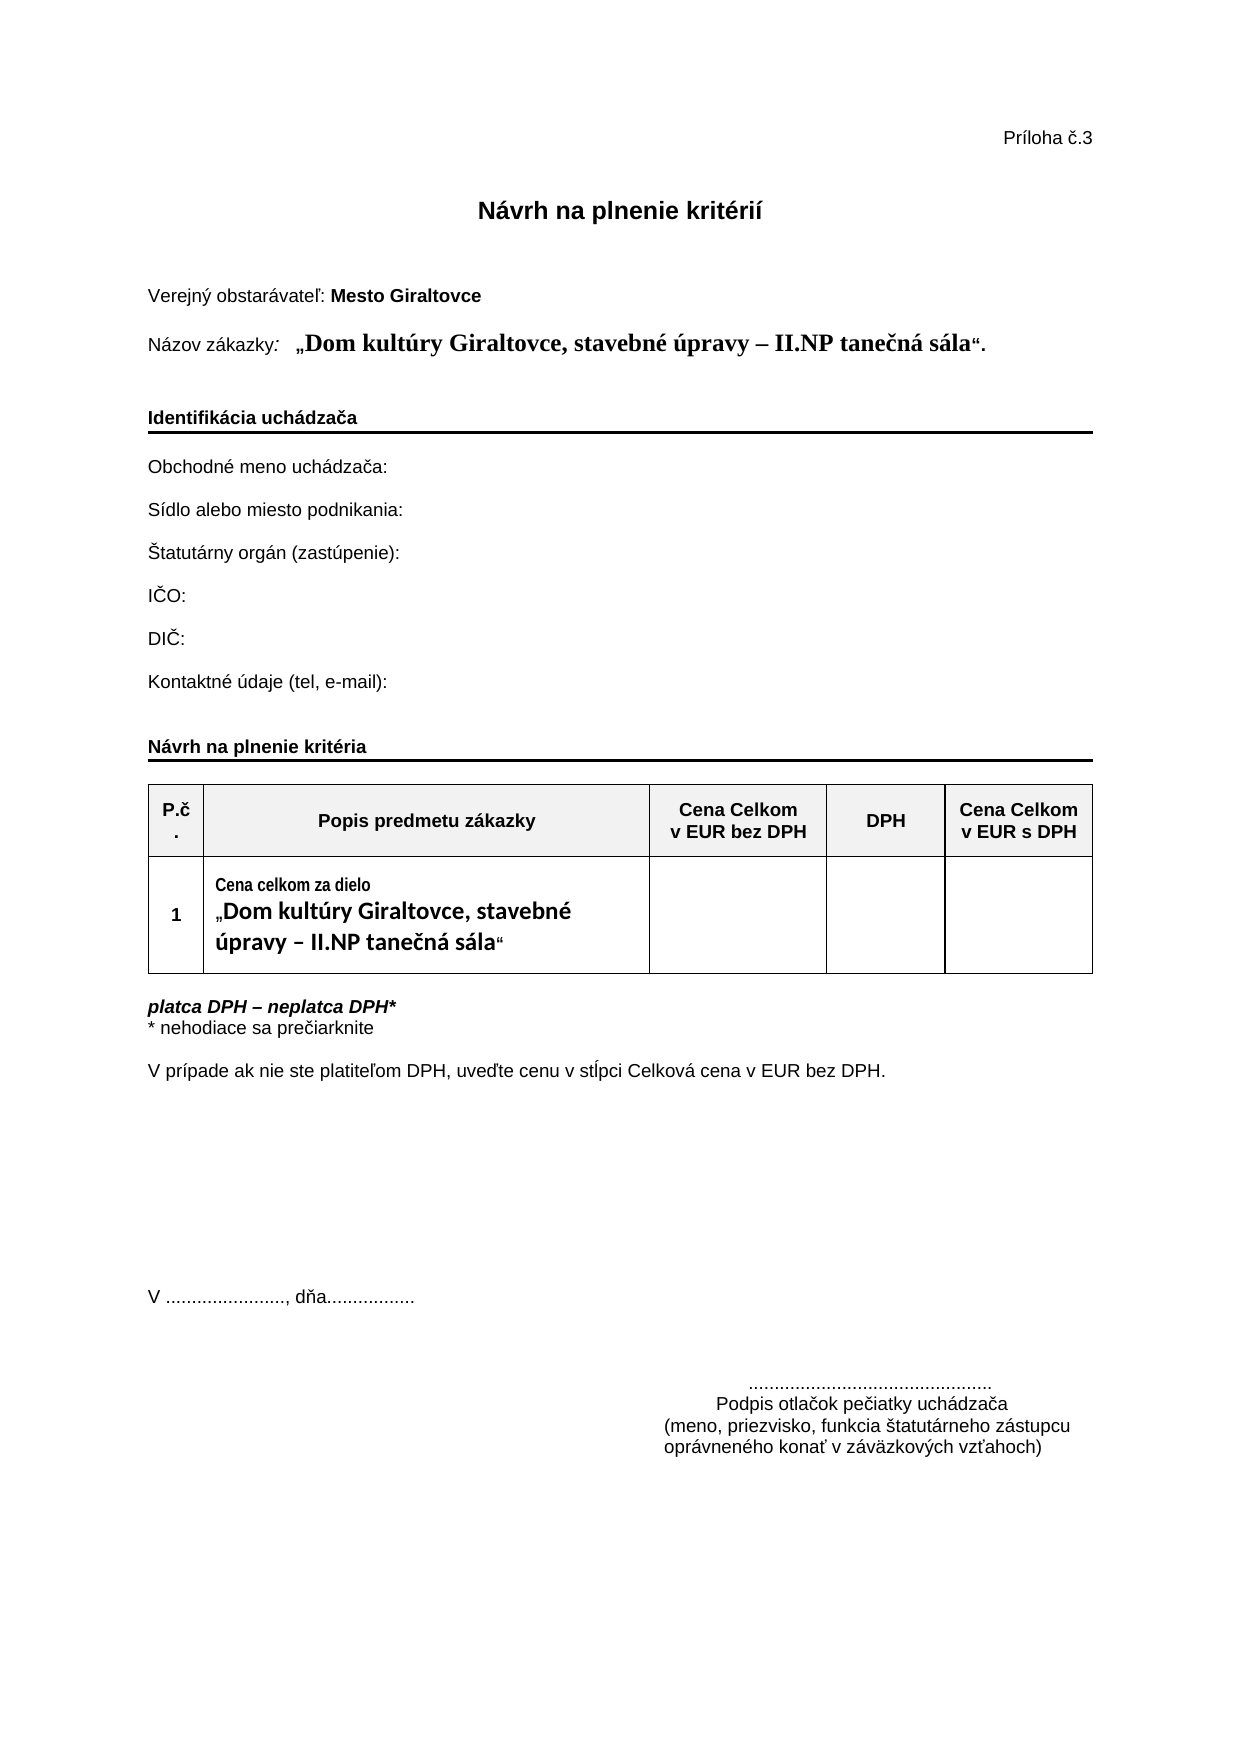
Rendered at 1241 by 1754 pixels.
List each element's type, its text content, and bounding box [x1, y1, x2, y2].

text oprávneného konať v záväzkových vzťahoch) [590, 1436, 1093, 1458]
table_cell [827, 857, 944, 973]
text Identifikácia uchádzača [148, 407, 1093, 431]
table_header DPH [827, 785, 944, 856]
table_cell Cena celkom za dielo „Dom kultúry Giraltovce, stavebné úpravy – II.NP tanečná sála“ [204, 857, 649, 973]
text Obchodné meno uchádzača: [148, 455, 1093, 477]
text Štatutárny orgán (zastúpenie): [148, 542, 1093, 563]
text * nehodiace sa prečiarknite [148, 1017, 1093, 1039]
text (meno, priezvisko, funkcia štatutárneho zástupcu [590, 1415, 1093, 1436]
text Kontaktné údaje (tel, e-mail): [148, 671, 1093, 693]
table_header Cena Celkom v EUR s DPH [946, 785, 1092, 856]
text Podpis otlačok pečiatky uchádzača [148, 1393, 1093, 1415]
table_cell [650, 857, 826, 973]
text Názov zákazky: „Dom kultúry Giraltovce, stavebné úpravy – II.NP tanečná sála“. [148, 328, 1093, 357]
text Návrh na plnenie kritérií [148, 196, 1093, 225]
table_header Popis predmetu zákazky [204, 785, 649, 856]
text Príloha č.3 [148, 127, 1093, 148]
table_cell 1 [149, 857, 203, 973]
text Sídlo alebo miesto podnikania: [148, 498, 1093, 520]
text DIČ: [148, 628, 1093, 649]
text ............................................... [516, 1372, 1093, 1393]
table_header P.č. [149, 785, 203, 856]
text platca DPH – neplatca DPH* [148, 996, 1093, 1017]
table_header Cena Celkom v EUR bez DPH [650, 785, 826, 856]
text V ......................., dňa................. [148, 1285, 1093, 1307]
text V prípade ak nie ste platiteľom DPH, uveďte cenu v stĺpci Celková cena v EUR bez DPH. [148, 1060, 1093, 1082]
text Návrh na plnenie kritéria [148, 736, 1093, 759]
text IČO: [148, 585, 1093, 606]
table_cell [946, 857, 1092, 973]
text Verejný obstarávateľ: Mesto Giraltovce [148, 285, 1093, 306]
